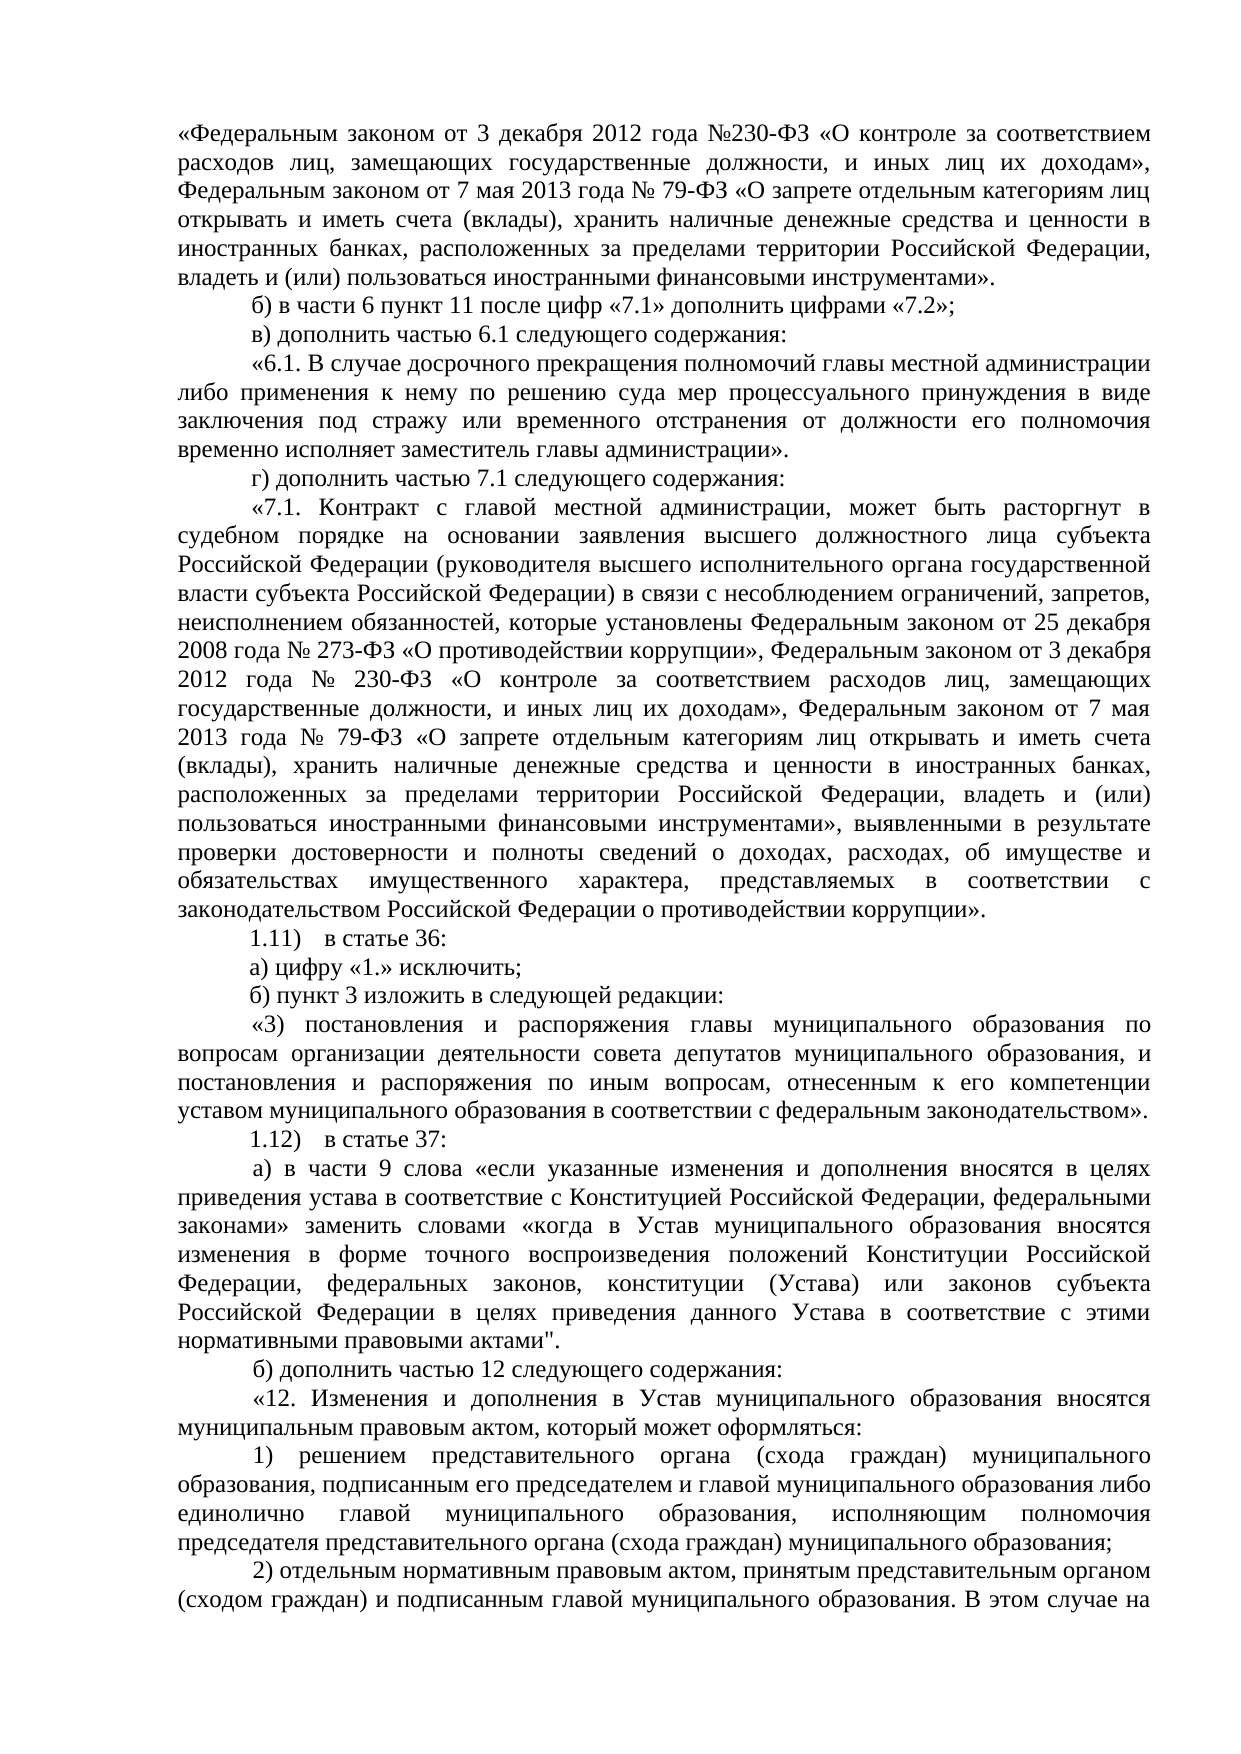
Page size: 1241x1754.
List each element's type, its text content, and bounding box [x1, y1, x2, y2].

list «3) постановления и распоряжения главы муниципального образования по вопросам организации деятельности совета депутатов муниципального образования, и постановления и распоряжения по иным вопросам, отнесенным к его компетенции уставом муниципального образования в соответствии с федеральным законодательством». [177, 1009, 1152, 1124]
list «Федеральным законом от 3 декабря 2012 года №230-ФЗ «О контроле за соответствием расходов лиц, замещающих государственные должности, и иных лиц их доходам», Федеральным законом от 7 мая 2013 года № 79-ФЗ «О запрете отдельным категориям лиц открывать и иметь счета (вклады), хранить наличные денежные средства и ценности в иностранных банках, расположенных за пределами территории Российской Федерации, владеть и (или) пользоваться иностранными финансовыми инструментами». [177, 118, 1152, 291]
list в статье 37: [249, 1124, 1152, 1153]
text 1) решением представительного органа (схода граждан) муниципального образования, подписанным его председателем и главой муниципального образования либо единолично главой муниципального образования, исполняющим полномочия председателя представительного органа (схода граждан) муниципального образования; [177, 1441, 1152, 1556]
text а) в части 9 слова «если указанные изменения и дополнения вносятся в целях приведения устава в соответствие с Конституцией Российской Федерации, федеральными законами» заменить словами «когда в Устав муниципального образования вносятся изменения в форме точного воспроизведения положений Конституции Российской Федерации, федеральных законов, конституции (Устава) или законов субъекта Российской Федерации в целях приведения данного Устава в соответствие с этими нормативными правовыми актами". [177, 1153, 1152, 1354]
text «12. Изменения и дополнения в Устав муниципального образования вносятся муниципальным правовым актом, который может оформляться: [177, 1383, 1152, 1441]
text б) дополнить частью 12 следующего содержания: [177, 1354, 1152, 1383]
list в статье 36: [249, 923, 1152, 952]
list б) пункт 3 изложить в следующей редакции: [249, 981, 1152, 1009]
list в) дополнить частью 6.1 следующего содержания: [177, 319, 1152, 348]
list а) цифру «1.» исключить; [249, 952, 1152, 981]
list «7.1. Контракт с главой местной администрации, может быть расторгнут в судебном порядке на основании заявления высшего должностного лица субъекта Российской Федерации (руководителя высшего исполнительного органа государственной власти субъекта Российской Федерации) в связи с несоблюдением ограничений, запретов, неисполнением обязанностей, которые установлены Федеральным законом от 25 декабря 2008 года № 273-ФЗ «О противодействии коррупции», Федеральным законом от 3 декабря 2012 года № 230-ФЗ «О контроле за соответствием расходов лиц, замещающих государственные должности, и иных лиц их доходам», Федеральным законом от 7 мая 2013 года № 79-ФЗ «О запрете отдельным категориям лиц открывать и иметь счета (вклады), хранить наличные денежные средства и ценности в иностранных банках, расположенных за пределами территории Российской Федерации, владеть и (или) пользоваться иностранными финансовыми инструментами», выявленными в результате проверки достоверности и полноты сведений о доходах, расходах, об имуществе и обязательствах имущественного характера, представляемых в соответствии с законодательством Российской Федерации о противодействии коррупции». [177, 492, 1152, 923]
list «6.1. В случае досрочного прекращения полномочий главы местной администрации либо применения к нему по решению суда мер процессуального принуждения в виде заключения под стражу или временного отстранения от должности его полномочия временно исполняет заместитель главы администрации». [177, 348, 1152, 463]
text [177, 1556, 1152, 1613]
list б) в части 6 пункт 11 после цифр «7.1» дополнить цифрами «7.2»; [177, 291, 1152, 319]
list г) дополнить частью 7.1 следующего содержания: [177, 463, 1152, 492]
